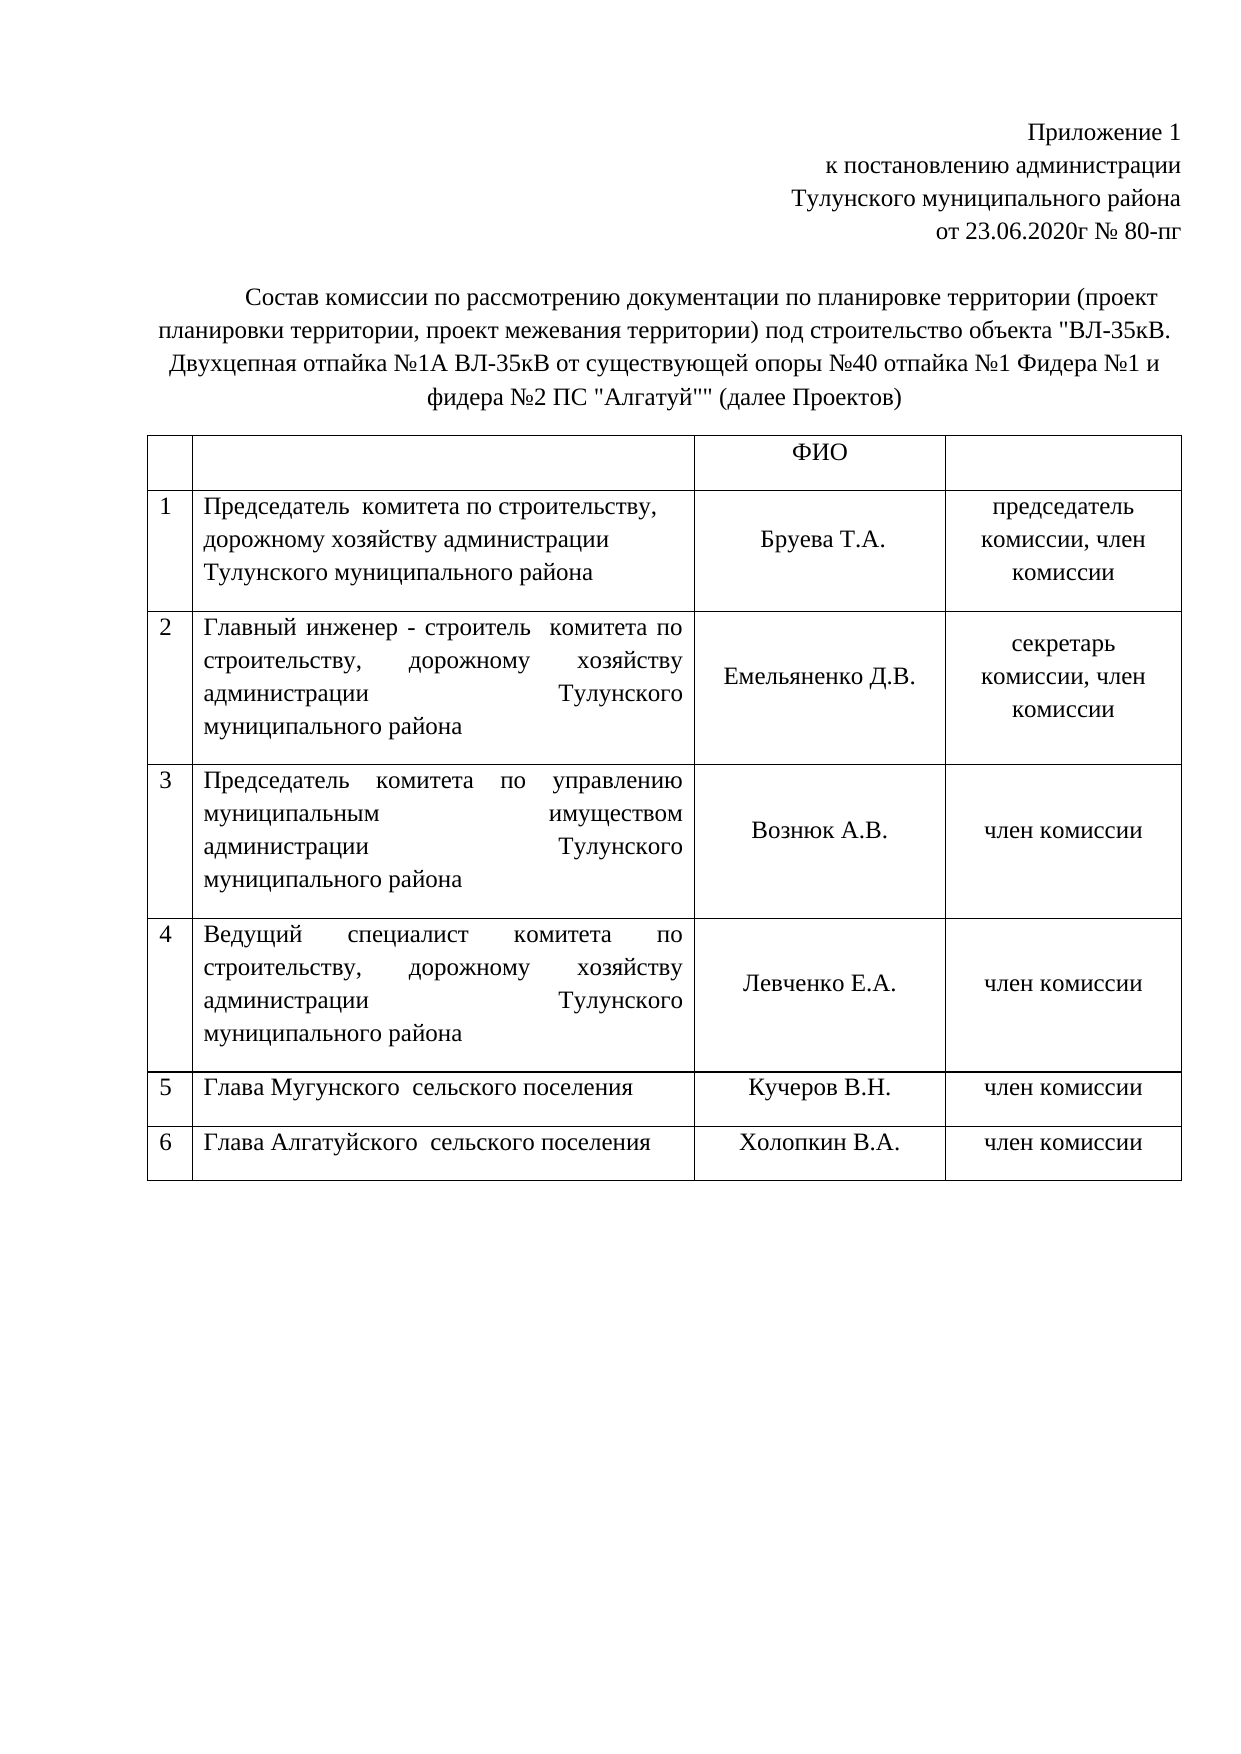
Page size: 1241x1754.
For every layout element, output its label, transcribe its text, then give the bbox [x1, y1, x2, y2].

text Тулунского муниципального района [148, 183, 1181, 212]
table_cell Холопкин В.А. [695, 1127, 945, 1180]
table_cell член комиссии [946, 919, 1181, 1071]
table_cell Глава Мугунского сельского поселения [193, 1073, 694, 1126]
table_cell председатель комиссии, член комиссии [946, 491, 1181, 611]
table_cell Главный инженер - строитель комитета по строительству, дорожному хозяйству администрации Тулунского муниципального района [193, 612, 694, 764]
table_cell Кучеров В.Н. [695, 1073, 945, 1126]
table_header ФИО [695, 436, 945, 490]
table_cell Левченко Е.А. [695, 919, 945, 1071]
text к постановлению администрации [148, 150, 1181, 179]
table_cell Председатель комитета по строительству, дорожному хозяйству администрации Тулунского муниципального района [193, 491, 694, 611]
text от 23.06.2020г № 80-пг [148, 216, 1181, 245]
text Приложение 1 [148, 117, 1181, 146]
table_header [946, 436, 1181, 490]
table_header [148, 436, 192, 490]
table_cell 6 [148, 1127, 192, 1180]
table_header [193, 436, 694, 490]
table_cell Ведущий специалист комитета по строительству, дорожному хозяйству администрации Тулунского муниципального района [193, 919, 694, 1071]
table_cell 3 [148, 765, 192, 918]
table_cell член комиссии [946, 765, 1181, 918]
table_cell Емельяненко Д.В. [695, 612, 945, 764]
table_cell 4 [148, 919, 192, 1071]
table_cell Глава Алгатуйского сельского поселения [193, 1127, 694, 1180]
table_cell секретарь комиссии, член комиссии [946, 612, 1181, 764]
table_cell член комиссии [946, 1127, 1181, 1180]
text Состав комиссии по рассмотрению документации по планировке территории (проект планировки территории, проект межевания территории) под строительство объекта "ВЛ-35кВ. Двухцепная отпайка №1А ВЛ-35кВ от существующей опоры №40 отпайка №1 Фидера №1 и фидера №2 ПС "Алгатуй"" (далее Проектов) [148, 282, 1181, 410]
table_cell 2 [148, 612, 192, 764]
table_cell 1 [148, 491, 192, 611]
table_cell Председатель комитета по управлению муниципальным имуществом администрации Тулунского муниципального района [193, 765, 694, 918]
table_cell 5 [148, 1073, 192, 1126]
table_cell Вознюк А.В. [695, 765, 945, 918]
table_cell член комиссии [946, 1073, 1181, 1126]
table_cell Бруева Т.А. [695, 491, 945, 611]
